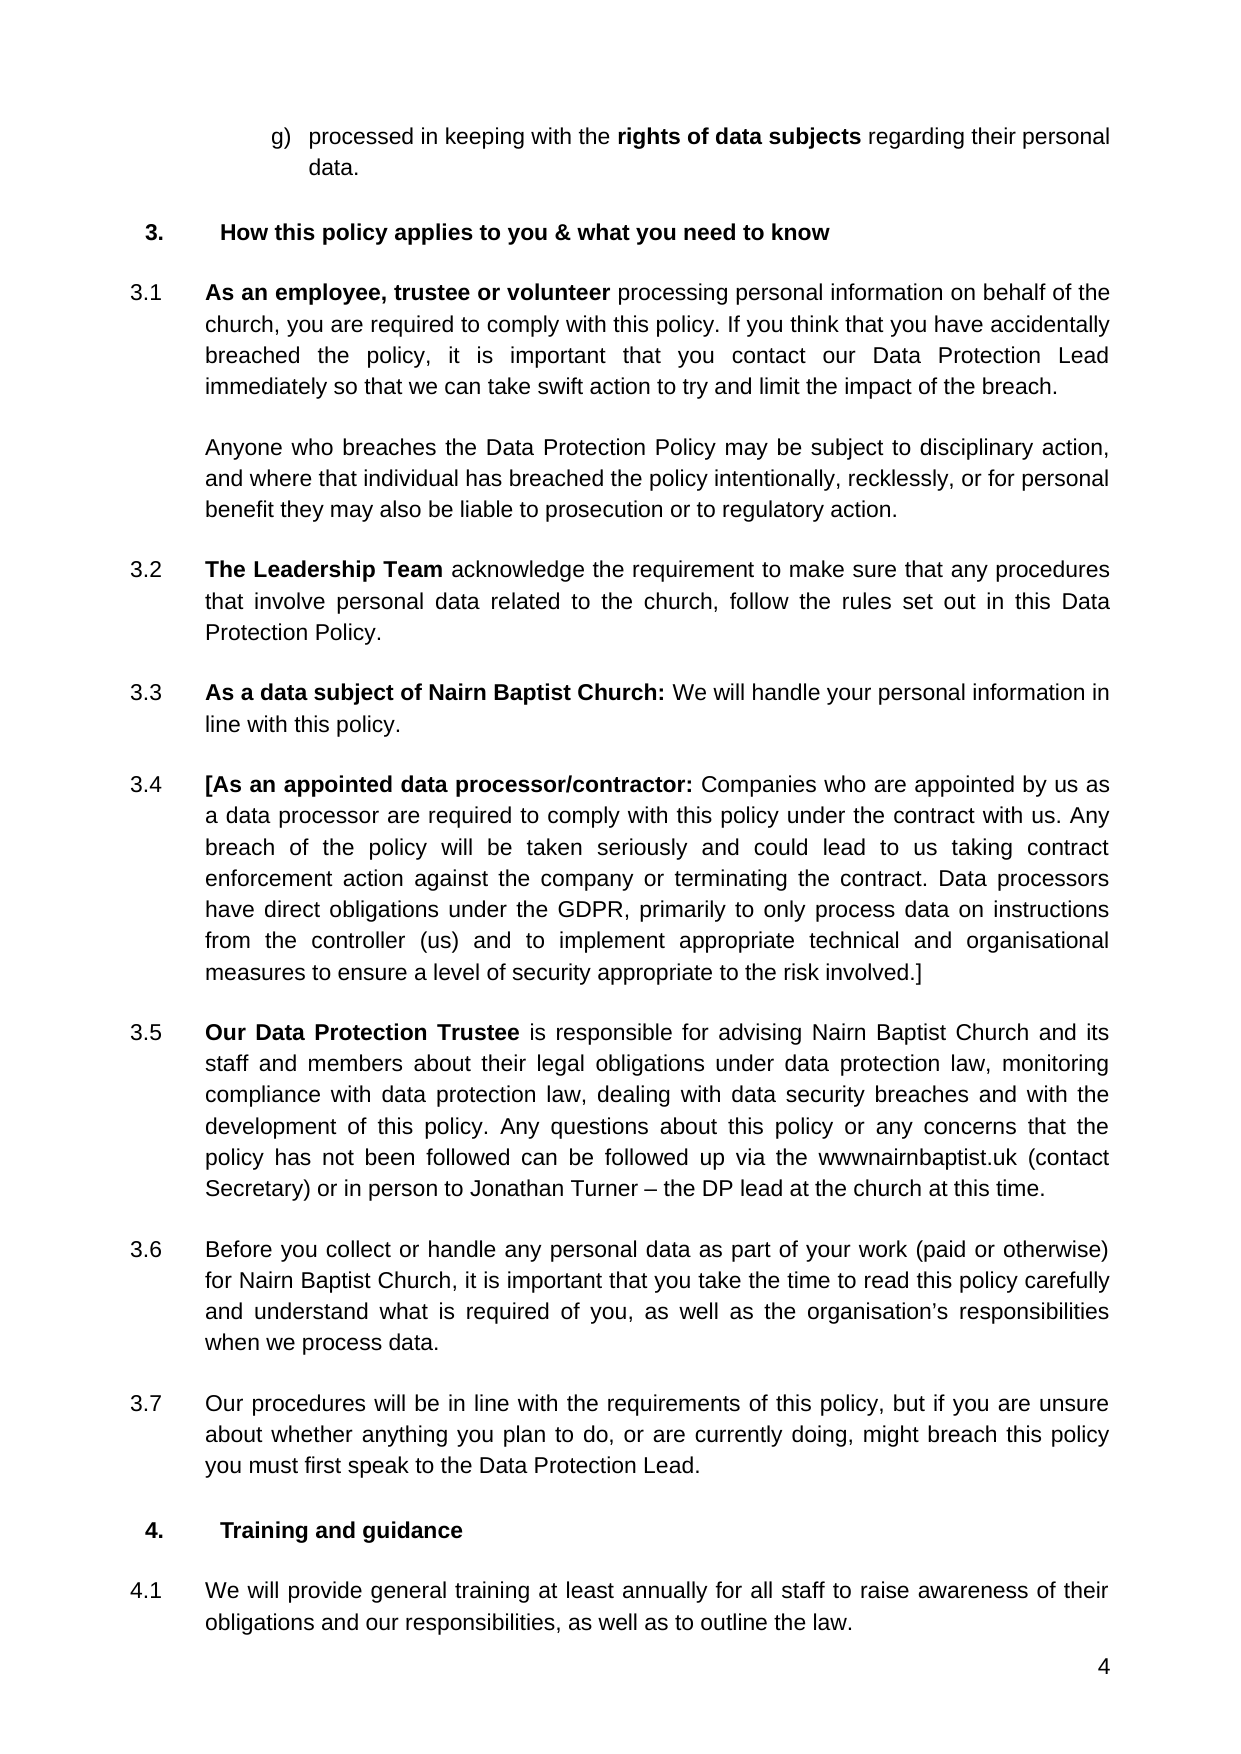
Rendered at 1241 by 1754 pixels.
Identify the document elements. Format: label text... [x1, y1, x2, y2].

subtitle As a data subject of Nairn Baptist Church: We will handle your personal information in line with this policy. [130, 674, 1110, 737]
subtitle Our Data Protection Trustee is responsible for advising Nairn Baptist Church and its staff and members about their legal obligations under data protection law, monitoring compliance with data protection law, dealing with data security breaches and with the development of this policy. Any questions about this policy or any concerns that the policy has not been followed can be followed up via the wwwnairnbaptist.uk (contact Secretary) or in person to Jonathan Turner – the DP lead at the church at this time. [130, 1014, 1110, 1201]
subtitle processed in keeping with the rights of data subjects regarding their personal data. [271, 118, 1110, 181]
subtitle As an employee, trustee or volunteer processing personal information on behalf of the church, you are required to comply with this policy. If you think that you have accidentally breached the policy, it is important that you contact our Data Protection Lead immediately so that we can take swift action to try and limit the impact of the breach. [130, 274, 1110, 399]
subtitle How this policy applies to you & what you need to know [145, 214, 1110, 245]
subtitle [As an appointed data processor/contractor: Companies who are appointed by us as a data processor are required to comply with this policy under the contract with us. Any breach of the policy will be taken seriously and could lead to us taking contract enforcement action against the company or terminating the contract. Data processors have direct obligations under the GDPR, primarily to only process data on instructions from the controller (us) and to implement appropriate technical and organisational measures to ensure a level of security appropriate to the risk involved.] [130, 766, 1110, 985]
subtitle We will provide general training at least annually for all staff to raise awareness of their obligations and our responsibilities, as well as to outline the law. [130, 1572, 1110, 1635]
subtitle Anyone who breaches the Data Protection Policy may be subject to disciplinary action, and where that individual has breached the policy intentionally, recklessly, or for personal benefit they may also be liable to prosecution or to regulatory action. [205, 428, 1110, 522]
subtitle The Leadership Team acknowledge the requirement to make sure that any procedures that involve personal data related to the church, follow the rules set out in this Data Protection Policy. [130, 551, 1110, 645]
subtitle Training and guidance [145, 1512, 1110, 1543]
subtitle Before you collect or handle any personal data as part of your work (paid or otherwise) for Nairn Baptist Church, it is important that you take the time to read this policy carefully and understand what is required of you, as well as the organisation’s responsibilities when we process data. [130, 1231, 1110, 1356]
subtitle Our procedures will be in line with the requirements of this policy, but if you are unsure about whether anything you plan to do, or are currently doing, might breach this policy you must first speak to the Data Protection Lead. [130, 1385, 1110, 1478]
